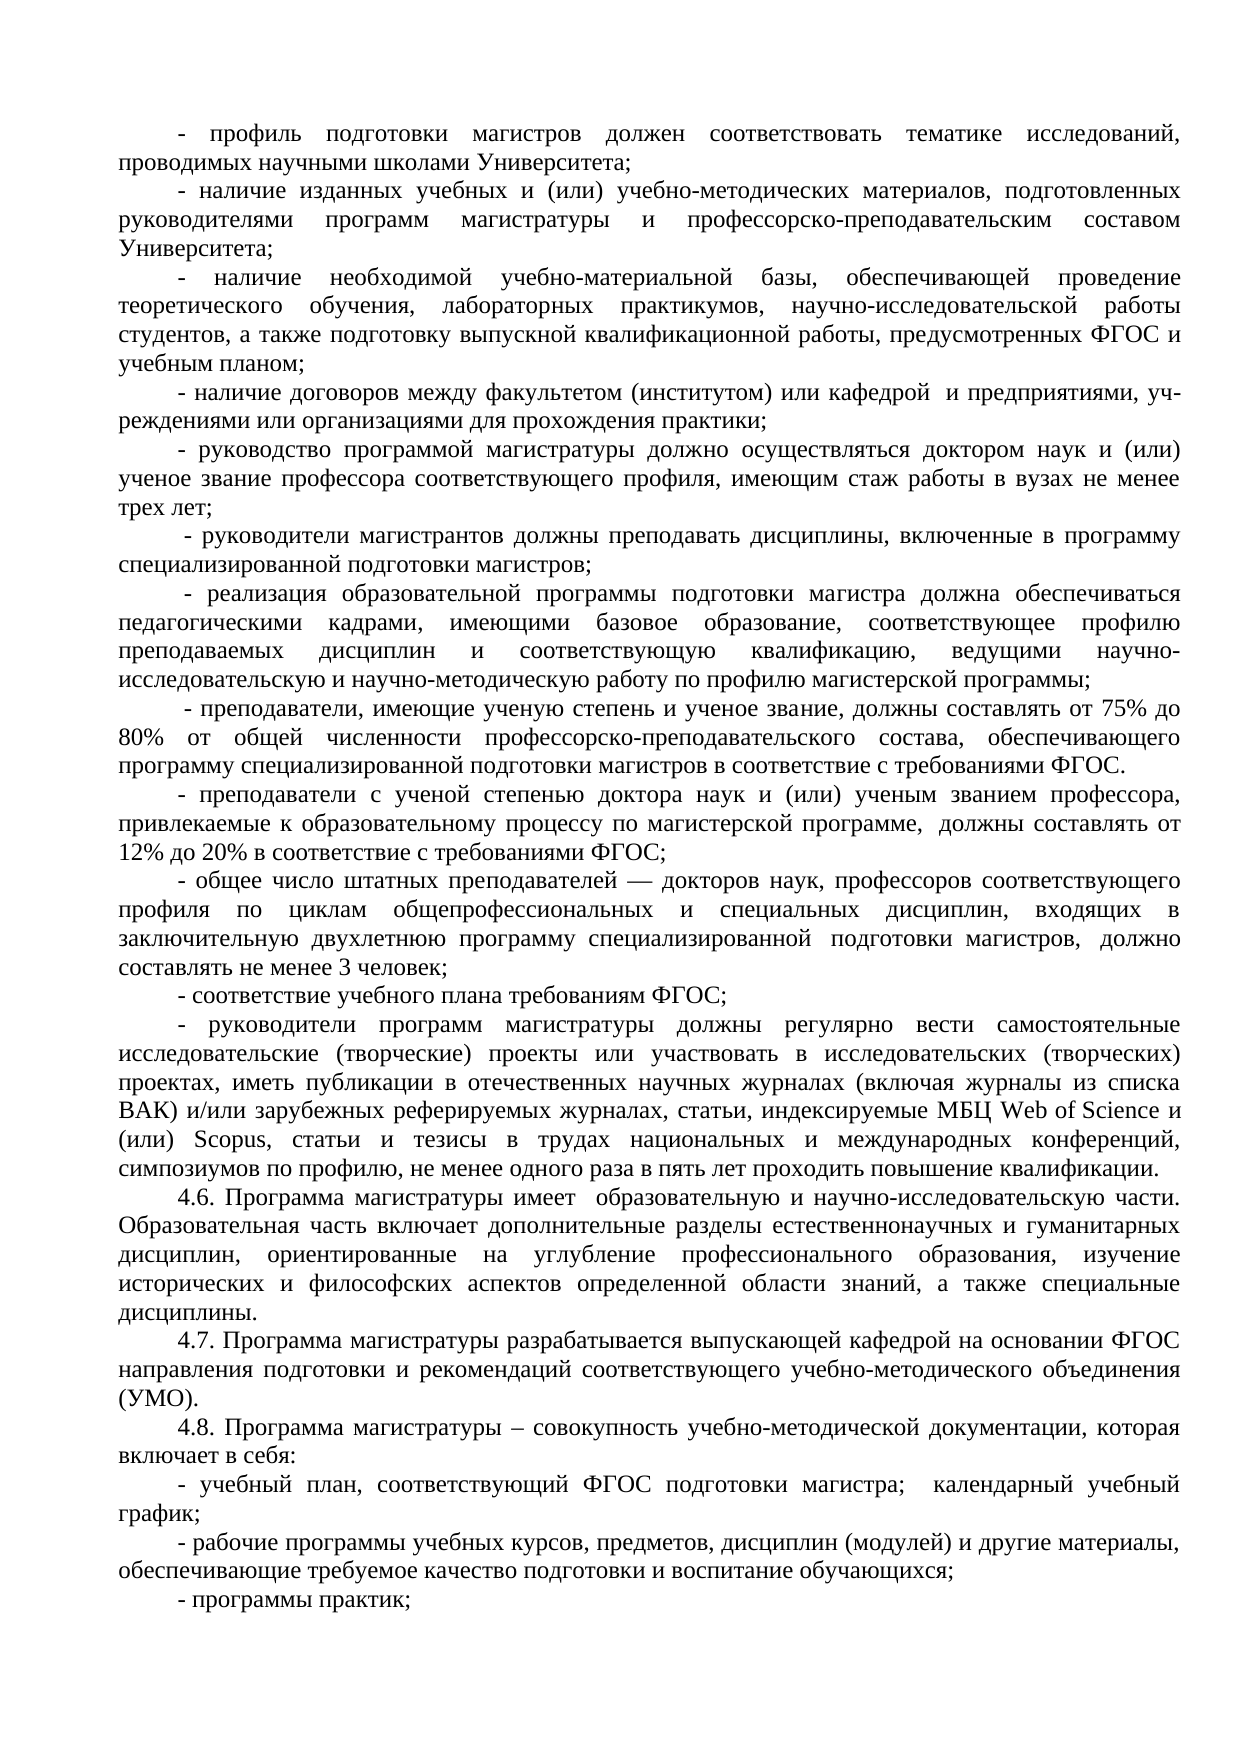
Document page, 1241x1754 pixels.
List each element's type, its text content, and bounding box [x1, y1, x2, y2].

text - руководители программ магистратуры должны регулярно вести самостоятельные исследовательские (творческие) проекты или участвовать в исследовательских (творческих) проектах, иметь публикации в отечественных научных журналах (включая журналы из списка ВАК) и/или зарубежных реферируемых журналах, статьи, индексируемые МБЦ Web of Science и (или) Scopus, статьи и тезисы в трудах национальных и международных конференций, симпозиумов по профилю, не менее одного раза в пять лет проходить повышение квалификации. [118, 1009, 1181, 1182]
text - преподаватели с ученой степенью доктора наук и (или) ученым званием профессора, привлекаемые к образовательному процессу по магистерской программе, должны составлять от 12% до 20% в соответствие с требованиями ФГОС; [118, 779, 1181, 866]
text - общее число штатных преподавателей — докторов наук, профессоров соответствующего профиля по циклам общепрофессиональных и специальных дисциплин, входящих в заключительную двухлетнюю программу специализированной подготовки магистров, должно составлять не менее 3 человек; [118, 866, 1181, 981]
text - программы практик; [118, 1584, 1181, 1613]
text - наличие договоров между факультетом (институтом) или кафедрой и предприятиями, учреждениями или организациями для прохождения практики; [118, 377, 1181, 434]
text - рабочие программы учебных курсов, предметов, дисциплин (модулей) и другие материалы, обеспечивающие требуемое качество подготовки и воспитание обучающихся; [118, 1527, 1181, 1584]
text - наличие изданных учебных и (или) учебно-методических материалов, подготовленных руководителями программ магистратуры и профессорско-преподавательским составом Университета; [118, 176, 1181, 262]
text - преподаватели, имеющие ученую степень и ученое звание, должны составлять от 75% до 80% от общей численности профессорско-преподавательского состава, обеспечивающего программу специализированной подготовки магистров в соответствие с требованиями ФГОС. [118, 693, 1181, 779]
text 4.7. Программа магистратуры разрабатывается выпускающей кафедрой на основании ФГОС направления подготовки и рекомендаций соответствующего учебно-методического объединения (УМО). [118, 1326, 1181, 1412]
text 4.6. Программа магистратуры имеет образовательную и научно-исследовательскую части. Образовательная часть включает дополнительные разделы естественнонаучных и гуманитарных дисциплин, ориентированные на углубление профессионального образования, изучение исторических и философских аспектов определенной области знаний, а также специальные дисциплины. [118, 1182, 1181, 1326]
text - соответствие учебного плана требованиям ФГОС; [118, 981, 1181, 1009]
text - профиль подготовки магистров должен соответствовать тематике исследований, проводимых научными школами Университета; [118, 118, 1181, 176]
text - учебный план, соответствующий ФГОС подготовки магистра; календарный учебный график; [118, 1469, 1181, 1527]
text 4.8. Программа магистратуры – совокупность учебно-методической документации, которая включает в себя: [118, 1412, 1181, 1469]
text - руководители магистрантов должны преподавать дисциплины, включенные в программу специализированной подготовки магистров; [118, 521, 1181, 578]
text - реализация образовательной программы подготовки магистра должна обеспечиваться педагогическими кадрами, имеющими базовое образование, соответствующее профилю преподаваемых дисциплин и соответствующую квалификацию, ведущими научно-исследовательскую и научно-методическую работу по профилю магистерской программы; [118, 578, 1181, 693]
text - руководство программой магистратуры должно осуществляться доктором наук и (или) ученое звание профессора соответствующего профиля, имеющим стаж работы в вузах не менее трех лет; [118, 434, 1181, 521]
text - наличие необходимой учебно-материальной базы, обеспечивающей проведение теоретического обучения, лабораторных практикумов, научно-исследовательской работы студентов, а также подготовку выпускной квалификационной работы, предусмотренных ФГОС и учебным планом; [118, 262, 1181, 377]
